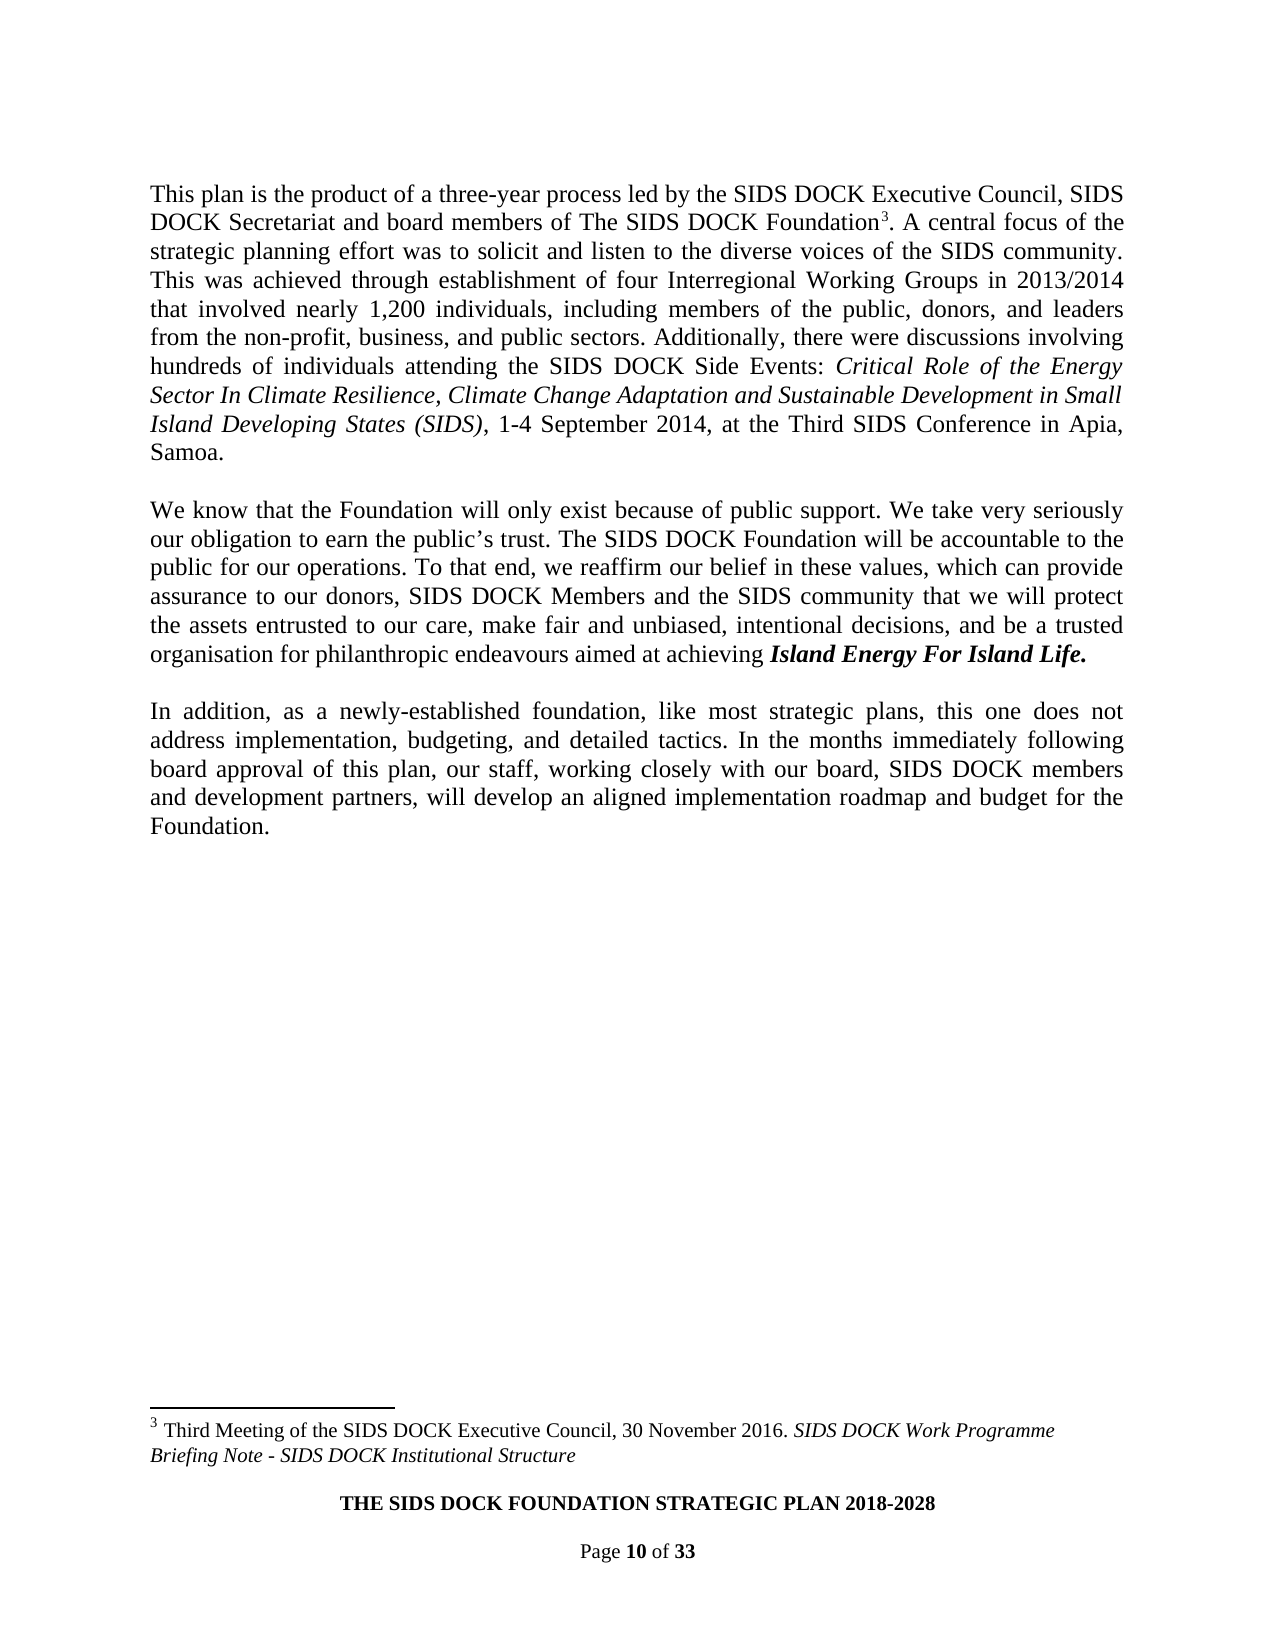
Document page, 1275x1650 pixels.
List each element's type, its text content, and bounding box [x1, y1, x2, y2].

text We know that the Foundation will only exist because of public support. We take very seriously our obligation to earn the public’s trust. The SIDS DOCK Foundation will be accountable to the public for our operations. To that end, we reaffirm our belief in these values, which can provide assurance to our donors, SIDS DOCK Members and the SIDS community that we will protect the assets entrusted to our care, make fair and unbiased, intentional decisions, and be a trusted organisation for philanthropic endeavours aimed at achieving Island Energy For Island Life. [150, 495, 1125, 667]
text In addition, as a newly-established foundation, like most strategic plans, this one does not address implementation, budgeting, and detailed tactics. In the months immediately following board approval of this plan, our staff, working closely with our board, SIDS DOCK members and development partners, will develop an aligned implementation roadmap and budget for the Foundation. [150, 696, 1125, 840]
text This plan is the product of a three-year process led by the SIDS DOCK Executive Council, SIDS DOCK Secretariat and board members of The SIDS DOCK Foundation. A central focus of the strategic planning effort was to solicit and listen to the diverse voices of the SIDS community. This was achieved through establishment of four Interregional Working Groups in 2013/2014 that involved nearly 1,200 individuals, including members of the public, donors, and leaders from the non-profit, business, and public sectors. Additionally, there were discussions involving hundreds of individuals attending the SIDS DOCK Side Events: Critical Role of the Energy Sector In Climate Resilience, Climate Change Adaptation and Sustainable Development in Small Island Developing States (SIDS), 1-4 September 2014, at the Third SIDS Conference in Apia, Samoa. [150, 179, 1125, 466]
